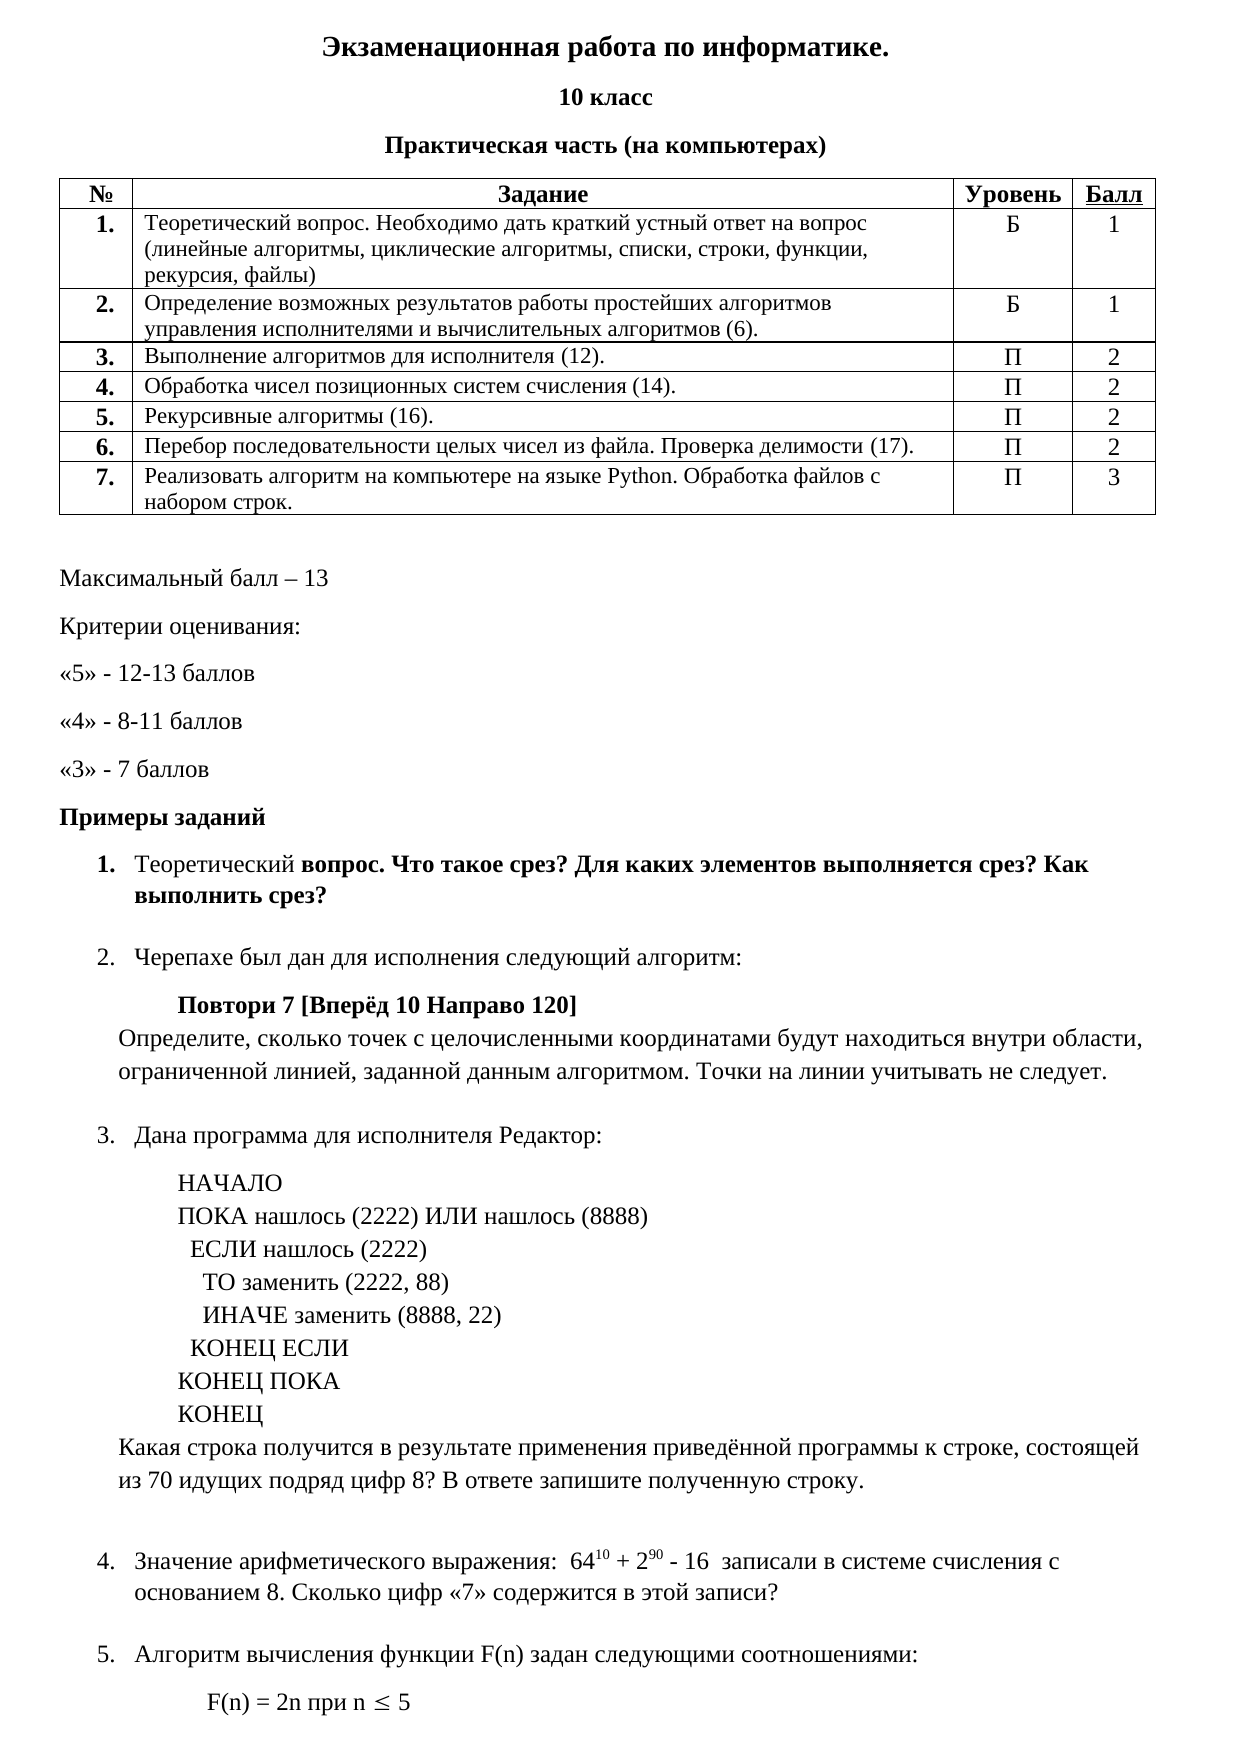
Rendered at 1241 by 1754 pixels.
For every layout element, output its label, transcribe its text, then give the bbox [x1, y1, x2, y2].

table_cell Б [954, 209, 1072, 288]
table_cell [122, 372, 132, 401]
text Практическая часть (на компьютерах) [59, 130, 1152, 159]
text Повтори 7 [Вперёд 10 Направо 120] [118, 990, 1152, 1019]
table_cell Рекурсивные алгоритмы (16). [133, 402, 953, 431]
table_cell 3 [1073, 462, 1155, 514]
table_cell 1 [1073, 289, 1155, 341]
text Примеры заданий [59, 802, 1152, 830]
text НАЧАЛО [118, 1168, 1152, 1197]
text F(n) = 2n при n 5 [118, 1687, 1152, 1716]
text «5» - 12-13 баллов [59, 658, 1152, 687]
table_cell [60, 462, 132, 514]
text КОНЕЦ [118, 1399, 1152, 1428]
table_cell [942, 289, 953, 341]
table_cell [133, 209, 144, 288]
table_cell [60, 372, 96, 401]
list Алгоритм вычисления функции F(n) задан следующими соотношениями: [97, 1639, 1152, 1668]
table_cell [60, 343, 96, 371]
text ЕСЛИ нашлось (2222) [118, 1234, 1152, 1263]
table_cell [60, 432, 96, 461]
table_cell [122, 343, 132, 371]
table_cell [60, 402, 96, 431]
table_cell [60, 289, 132, 341]
table_header № [60, 179, 89, 208]
text ТО заменить (2222, 88) [118, 1267, 1152, 1296]
text ИНАЧЕ заменить (8888, 22) [118, 1300, 1152, 1329]
text Определите, сколько точек с целочисленными координатами будут находиться внутри области, ограниченной линией, заданной данным алгоритмом. Точки на линии учитывать не следует. [118, 1023, 1152, 1085]
table_cell [122, 432, 132, 461]
table_cell [60, 209, 132, 288]
table_cell Обработка чисел позиционных систем счисления (14). [133, 372, 953, 401]
text Экзаменационная работа по информатике. [59, 29, 1152, 63]
text КОНЕЦ ПОКА [118, 1366, 1152, 1395]
list Черепахе был дан для исполнения следующий алгоритм: [97, 942, 1152, 971]
text Какая строка получится в результате применения приведённой программы к строке, состоящей из 70 идущих подряд цифр 8? В ответе запишите полученную строку. [118, 1432, 1152, 1494]
text ПОКА нашлось (2222) ИЛИ нашлось (8888) [118, 1201, 1152, 1230]
table_cell Выполнение алгоритмов для исполнителя (12). [133, 343, 953, 371]
table_cell Перебор последовательности целых чисел из файла. Проверка делимости (17). [133, 432, 953, 461]
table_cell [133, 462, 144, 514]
table_cell П [954, 462, 1072, 514]
table_cell [122, 402, 132, 431]
text КОНЕЦ ЕСЛИ [118, 1333, 1152, 1362]
text Максимальный балл – 13 [59, 563, 1152, 592]
table_cell Б [954, 289, 1072, 341]
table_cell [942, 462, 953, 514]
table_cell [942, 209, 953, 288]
text «4» - 8-11 баллов [59, 706, 1152, 735]
text 10 класс [59, 82, 1152, 111]
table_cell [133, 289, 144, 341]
table_cell 1 [1073, 209, 1155, 288]
text «3» - 7 баллов [59, 754, 1152, 783]
list Теоретический вопрос. Что такое срез? Для каких элементов выполняется срез? Как выполнить срез? [97, 849, 1152, 909]
list Значение арифметического выражения: 6410 + 290 - 16 записали в системе счисления с основанием 8. Сколько цифр «7» содержится в этой записи? [97, 1546, 1152, 1606]
list Дана программа для исполнителя Редактор: [97, 1120, 1152, 1149]
text Критерии оценивания: [59, 611, 1152, 639]
